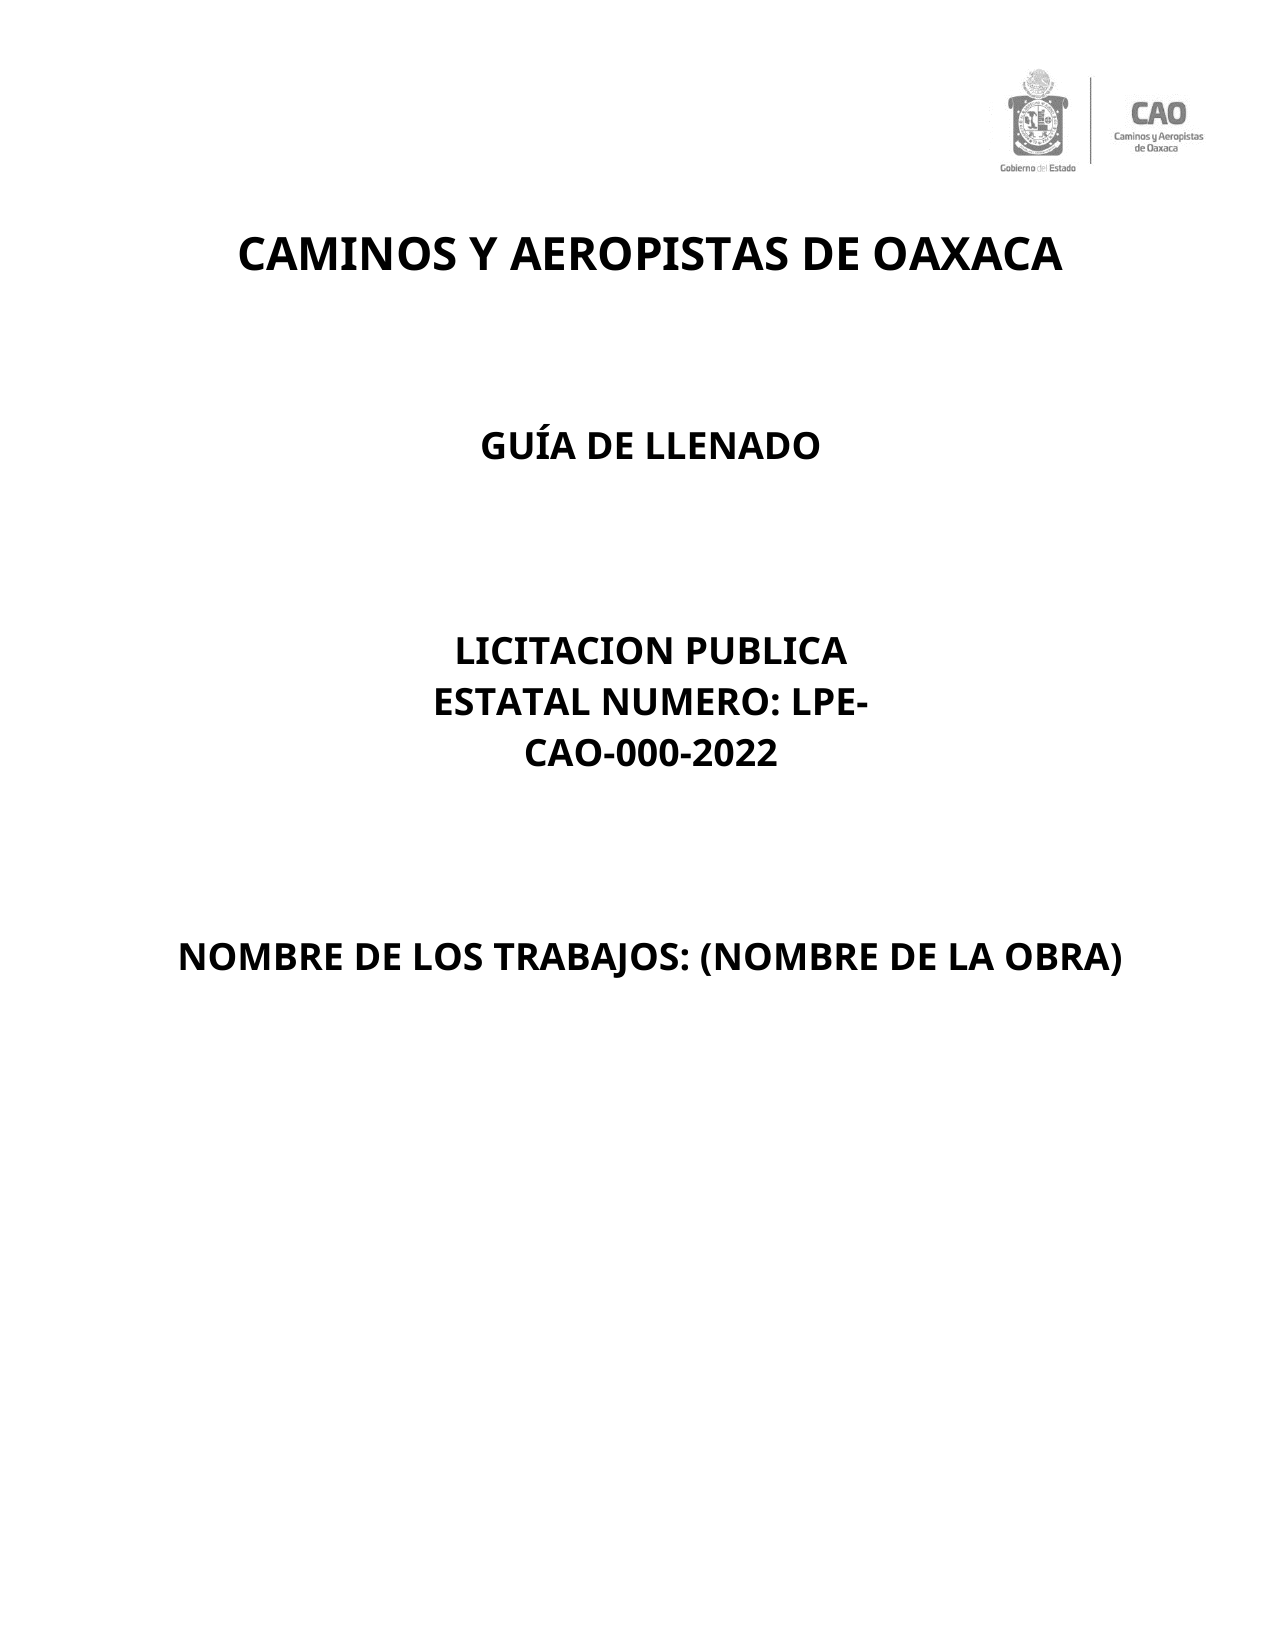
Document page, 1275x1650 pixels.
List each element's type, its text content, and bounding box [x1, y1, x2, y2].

text LICITACION PUBLICA ESTATAL NUMERO: LPE-CAO-000-2022 [389, 624, 912, 777]
picture [989, 62, 1211, 189]
text GUÍA DE LLENADO [236, 419, 1065, 471]
text CAMINOS Y AEROPISTAS DE OAXACA [236, 221, 1065, 283]
text NOMBRE DE LOS TRABAJOS: (NOMBRE DE LA OBRA) [177, 930, 1250, 981]
